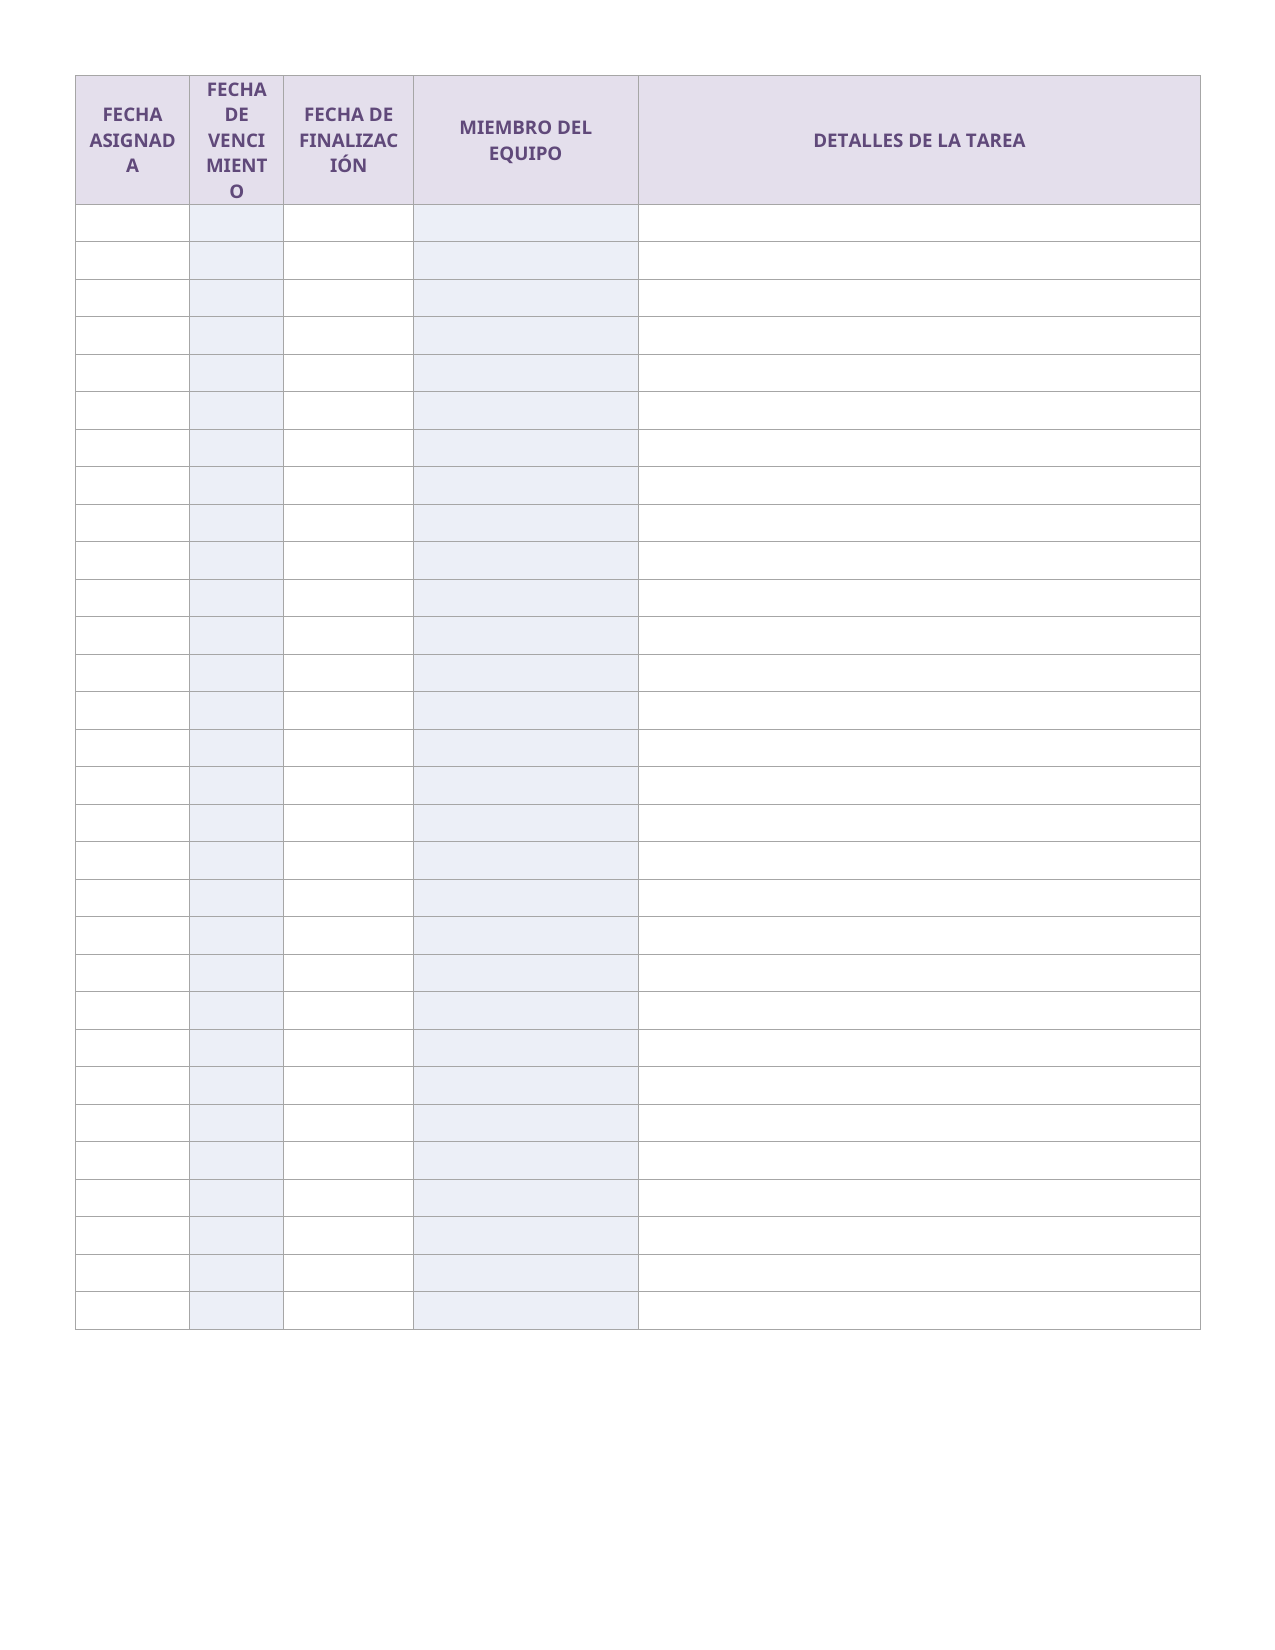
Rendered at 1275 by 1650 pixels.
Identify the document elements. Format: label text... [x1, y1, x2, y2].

table_cell [190, 242, 283, 279]
table_cell [284, 805, 413, 841]
table_cell [284, 992, 413, 1029]
table_cell [190, 1217, 283, 1254]
table_cell [639, 580, 1200, 616]
table_cell [190, 1255, 283, 1291]
table_cell [76, 280, 189, 316]
table_cell [76, 842, 189, 879]
table_cell [639, 430, 1200, 466]
table_cell [639, 955, 1200, 991]
table_cell [284, 580, 413, 616]
table_cell [639, 1180, 1200, 1216]
table_cell [284, 1217, 413, 1254]
table_cell [639, 355, 1200, 391]
table_cell [639, 917, 1200, 954]
table_cell [76, 242, 189, 279]
table_cell [414, 917, 638, 954]
table_cell [190, 617, 283, 654]
table_cell [190, 1105, 283, 1141]
table_cell [76, 617, 189, 654]
table_cell [76, 805, 189, 841]
table_cell [76, 955, 189, 991]
table_cell [414, 430, 638, 466]
table_cell [190, 1142, 283, 1179]
table_cell [76, 880, 189, 916]
table_cell [639, 805, 1200, 841]
table_cell [76, 430, 189, 466]
table_cell [190, 205, 283, 241]
table_cell [639, 317, 1200, 354]
table_cell [284, 317, 413, 354]
table_cell [190, 805, 283, 841]
table_cell [284, 730, 413, 766]
table_cell [414, 1292, 638, 1329]
table_cell [284, 1105, 413, 1141]
table_cell [190, 1067, 283, 1104]
table_cell [190, 880, 283, 916]
table_cell [76, 1142, 189, 1179]
table_cell [76, 1255, 189, 1291]
table_cell [414, 805, 638, 841]
table_cell [414, 1142, 638, 1179]
table_cell [76, 767, 189, 804]
table_cell [639, 242, 1200, 279]
table_cell [190, 655, 283, 691]
table_cell [414, 1180, 638, 1216]
table_cell [76, 1030, 189, 1066]
table_cell [639, 205, 1200, 241]
table_cell [190, 692, 283, 729]
table_cell [639, 992, 1200, 1029]
table_cell [639, 880, 1200, 916]
table_cell [284, 280, 413, 316]
table_cell MIEMBRO DEL EQUIPO [414, 76, 638, 204]
table_cell [190, 392, 283, 429]
table_cell [190, 355, 283, 391]
table_cell [190, 317, 283, 354]
table_cell [284, 542, 413, 579]
table_cell [76, 1180, 189, 1216]
table_cell [76, 542, 189, 579]
table_cell [76, 1292, 189, 1329]
table_cell [190, 1180, 283, 1216]
table_cell [190, 542, 283, 579]
table_cell [414, 655, 638, 691]
table_cell [284, 355, 413, 391]
table_cell [639, 1255, 1200, 1291]
table_cell [639, 467, 1200, 504]
table_cell [414, 505, 638, 541]
table_cell [190, 917, 283, 954]
table_cell DETALLES DE LA TAREA [639, 76, 1200, 204]
table_cell [639, 767, 1200, 804]
table_cell [284, 1030, 413, 1066]
table_cell [190, 1030, 283, 1066]
table_cell [414, 355, 638, 391]
table_cell [284, 1067, 413, 1104]
table_cell [639, 542, 1200, 579]
table_cell [76, 917, 189, 954]
table_cell [414, 730, 638, 766]
table_cell [414, 467, 638, 504]
table_cell [76, 992, 189, 1029]
table_cell [414, 992, 638, 1029]
table_cell [76, 467, 189, 504]
table_cell [414, 542, 638, 579]
table_cell [190, 430, 283, 466]
table_cell [190, 842, 283, 879]
table_cell [76, 392, 189, 429]
table_cell [414, 280, 638, 316]
table_cell [414, 205, 638, 241]
table_cell [284, 842, 413, 879]
table_cell [76, 317, 189, 354]
table_cell [190, 467, 283, 504]
table_cell [284, 242, 413, 279]
table_cell [284, 205, 413, 241]
table_cell [284, 392, 413, 429]
table_cell [639, 730, 1200, 766]
table_cell [639, 280, 1200, 316]
table_cell [190, 505, 283, 541]
table_cell [414, 1105, 638, 1141]
table_cell [414, 392, 638, 429]
table_cell [639, 1105, 1200, 1141]
table_cell [284, 1142, 413, 1179]
table_cell [284, 1255, 413, 1291]
table_cell [76, 1217, 189, 1254]
table_cell [284, 880, 413, 916]
table_cell [414, 692, 638, 729]
table_cell [76, 1067, 189, 1104]
table_cell [284, 955, 413, 991]
table_cell [639, 1292, 1200, 1329]
table_cell FECHA DE FINALIZACIÓN [284, 76, 413, 204]
table_cell [76, 692, 189, 729]
table_cell [639, 392, 1200, 429]
table_cell [284, 505, 413, 541]
table_cell [414, 1255, 638, 1291]
table_cell [284, 655, 413, 691]
table_cell [414, 767, 638, 804]
table_cell [639, 842, 1200, 879]
table_cell [414, 880, 638, 916]
table_cell [414, 1217, 638, 1254]
table_cell [76, 355, 189, 391]
table_cell [76, 655, 189, 691]
table_cell [284, 467, 413, 504]
table_cell [284, 430, 413, 466]
table_cell [76, 730, 189, 766]
table_cell [190, 992, 283, 1029]
table_cell [190, 767, 283, 804]
table_cell [639, 505, 1200, 541]
table_cell [414, 580, 638, 616]
table_cell [190, 580, 283, 616]
table_cell [639, 1142, 1200, 1179]
table_cell [284, 917, 413, 954]
table_cell [414, 955, 638, 991]
table_cell [76, 505, 189, 541]
table_cell [639, 692, 1200, 729]
table_cell [284, 692, 413, 729]
table_cell [414, 617, 638, 654]
table_cell [414, 242, 638, 279]
table_cell [414, 317, 638, 354]
table_cell [76, 205, 189, 241]
table_cell [190, 1292, 283, 1329]
table_cell [284, 617, 413, 654]
table_cell [639, 1217, 1200, 1254]
table_cell [639, 1067, 1200, 1104]
table_cell [414, 1067, 638, 1104]
table_cell [284, 1180, 413, 1216]
table_cell [414, 842, 638, 879]
table_cell [190, 730, 283, 766]
table_cell [76, 580, 189, 616]
table_cell [639, 655, 1200, 691]
table_cell [284, 1292, 413, 1329]
table_cell [190, 280, 283, 316]
table_cell [639, 617, 1200, 654]
table_cell [639, 1030, 1200, 1066]
table_cell [284, 767, 413, 804]
table_cell FECHA ASIGNADA [76, 76, 189, 204]
table_cell [414, 1030, 638, 1066]
table_cell [76, 1105, 189, 1141]
table_cell [190, 955, 283, 991]
table_cell FECHA DE VENCIMIENTO [190, 76, 283, 204]
